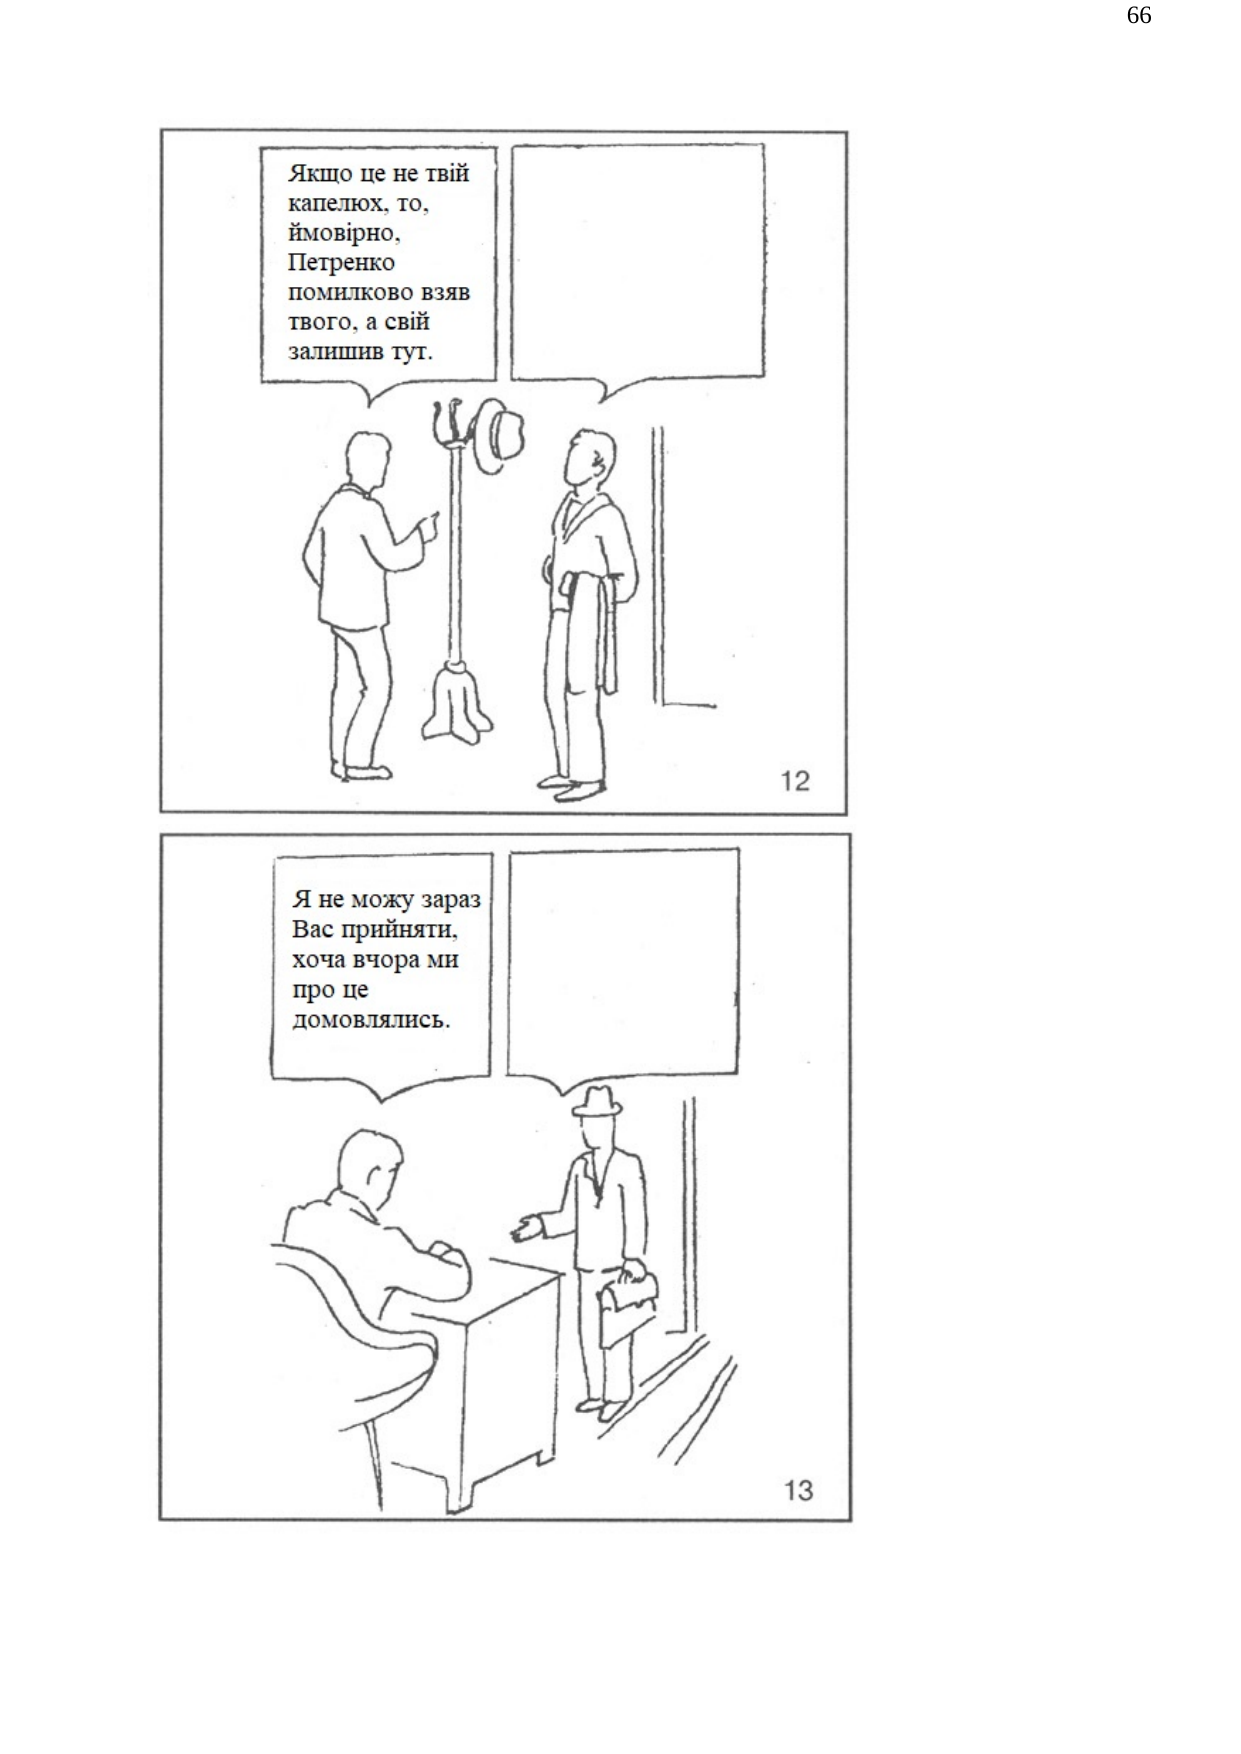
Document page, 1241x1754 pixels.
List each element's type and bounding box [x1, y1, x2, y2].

picture [147, 118, 859, 1539]
